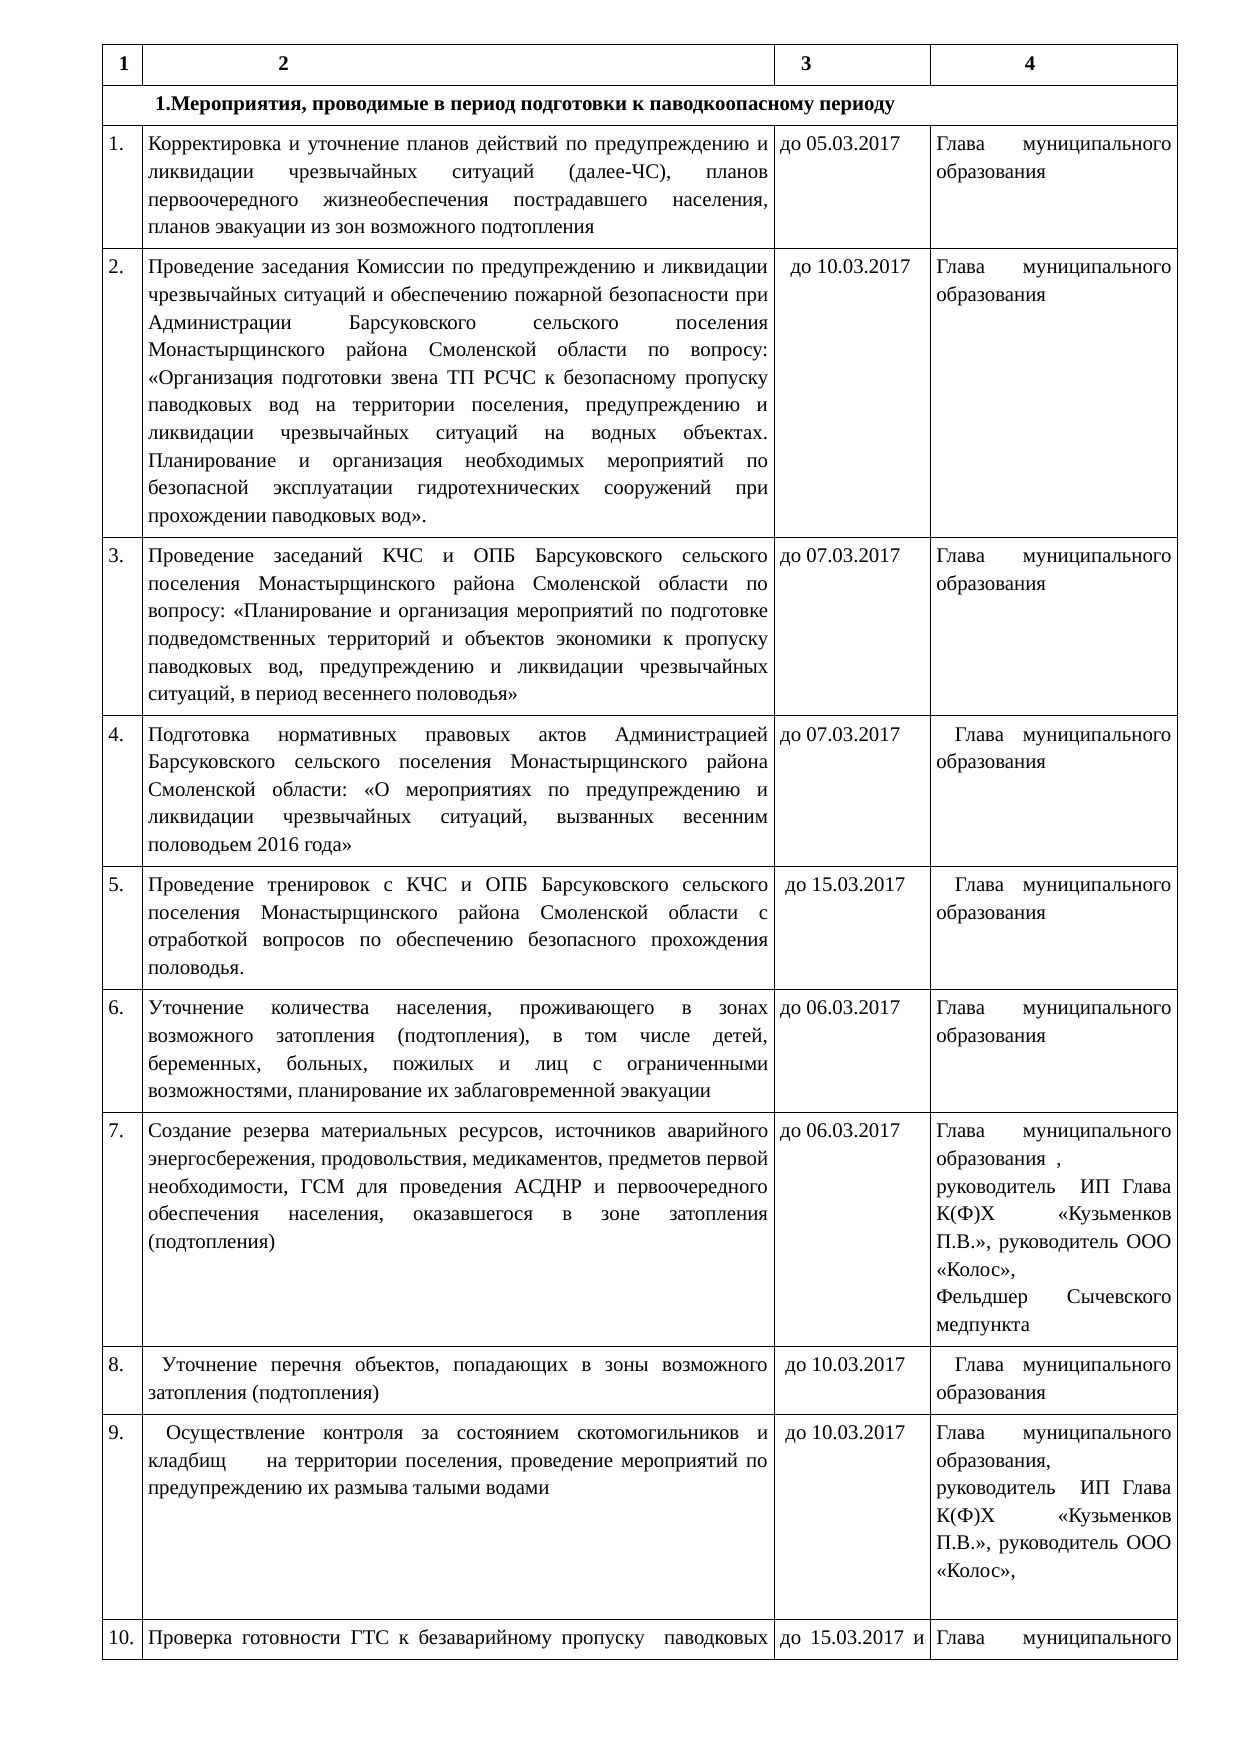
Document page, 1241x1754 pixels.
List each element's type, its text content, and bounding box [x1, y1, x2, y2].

table_cell 9. [103, 1415, 142, 1619]
table_cell Глава муниципального образования, руководитель ИП Глава К(Ф)Х «Кузьменков П.В.», руководитель ООО «Колос», [931, 1415, 1177, 1619]
table_cell Проведение заседания Комиссии по предупреждению и ликвидации чрезвычайных ситуаций и обеспечению пожарной безопасности при Администрации Барсуковского сельского поселения Монастырщинского района Смоленской области по вопросу: «Организация подготовки звена ТП РСЧС к безопасному пропуску паводковых вод на территории поселения, предупреждению и ликвидации чрезвычайных ситуаций на водных объектах. Планирование и организация необходимых мероприятий по безопасной эксплуатации гидротехнических сооружений при прохождении паводковых вод». [143, 249, 774, 537]
table_cell Проведение заседаний КЧС и ОПБ Барсуковского сельского поселения Монастырщинского района Смоленской области по вопросу: «Планирование и организация мероприятий по подготовке подведомственных территорий и объектов экономики к пропуску паводковых вод, предупреждению и ликвидации чрезвычайных ситуаций, в период весеннего половодья» [143, 538, 774, 715]
table_cell до 07.03.2017 [775, 716, 930, 866]
table_cell 2. [103, 249, 142, 537]
table_cell 4. [103, 716, 142, 866]
table_cell Глава муниципального образования [931, 867, 1177, 989]
table_cell до 10.03.2017 [775, 1347, 930, 1414]
table_cell 1 [103, 45, 142, 85]
table_cell Проведение тренировок с КЧС и ОПБ Барсуковского сельского поселения Монастырщинского района Смоленской области с отработкой вопросов по обеспечению безопасного прохождения половодья. [143, 867, 774, 989]
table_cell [775, 1620, 930, 1659]
table_cell 6. [103, 990, 142, 1112]
table_cell до 10.03.2017 [775, 1415, 930, 1619]
table_cell Глава муниципального образования [931, 249, 1177, 537]
table_cell Уточнение перечня объектов, попадающих в зоны возможного затопления (подтопления) [143, 1347, 774, 1414]
table_cell Осуществление контроля за состоянием скотомогильников и кладбищ на территории поселения, проведение мероприятий по предупреждению их размыва талыми водами [143, 1415, 774, 1619]
table_cell 7. [103, 1113, 142, 1346]
table_cell Подготовка нормативных правовых актов Администрацией Барсуковского сельского поселения Монастырщинского района Смоленской области: «О мероприятиях по предупреждению и ликвидации чрезвычайных ситуаций, вызванных весенним половодьем 2016 года» [143, 716, 774, 866]
table_cell до 15.03.2017 [775, 867, 930, 989]
table_cell Глава муниципального образования [931, 990, 1177, 1112]
table_cell Глава муниципального образования [931, 1347, 1177, 1414]
table_cell 5. [103, 867, 142, 989]
table_cell 8. [103, 1347, 142, 1414]
table_cell 3. [103, 538, 142, 715]
table_cell Глава муниципального образования [931, 538, 1177, 715]
table_cell 1.Мероприятия, проводимые в период подготовки к паводкоопасному периоду [103, 86, 1177, 125]
table_cell 10. [103, 1620, 142, 1659]
table_cell до 06.03.2017 [775, 990, 930, 1112]
table_cell 2 [143, 45, 774, 85]
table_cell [143, 1620, 774, 1659]
table_cell до 07.03.2017 [775, 538, 930, 715]
table_cell Уточнение количества населения, проживающего в зонах возможного затопления (подтопления), в том числе детей, беременных, больных, пожилых и лиц с ограниченными возможностями, планирование их заблаговременной эвакуации [143, 990, 774, 1112]
table_cell 3 [775, 45, 930, 85]
table_cell до 10.03.2017 [775, 249, 930, 537]
table_cell 4 [931, 45, 1177, 85]
table_cell до 06.03.2017 [775, 1113, 930, 1346]
table_cell до 05.03.2017 [775, 126, 930, 248]
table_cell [931, 1620, 1177, 1659]
table_cell Глава муниципального образования [931, 716, 1177, 866]
table_cell Глава муниципального образования [931, 126, 1177, 248]
table_cell Создание резерва материальных ресурсов, источников аварийного энергосбережения, продовольствия, медикаментов, предметов первой необходимости, ГСМ для проведения АСДНР и первоочередного обеспечения населения, оказавшегося в зоне затопления (подтопления) [143, 1113, 774, 1346]
table_cell Корректировка и уточнение планов действий по предупреждению и ликвидации чрезвычайных ситуаций (далее-ЧС), планов первоочередного жизнеобеспечения пострадавшего населения, планов эвакуации из зон возможного подтопления [143, 126, 774, 248]
table_cell Глава муниципального образования , руководитель ИП Глава К(Ф)Х «Кузьменков П.В.», руководитель ООО «Колос», Фельдшер Сычевского медпункта [931, 1113, 1177, 1346]
table_cell 1. [103, 126, 142, 248]
